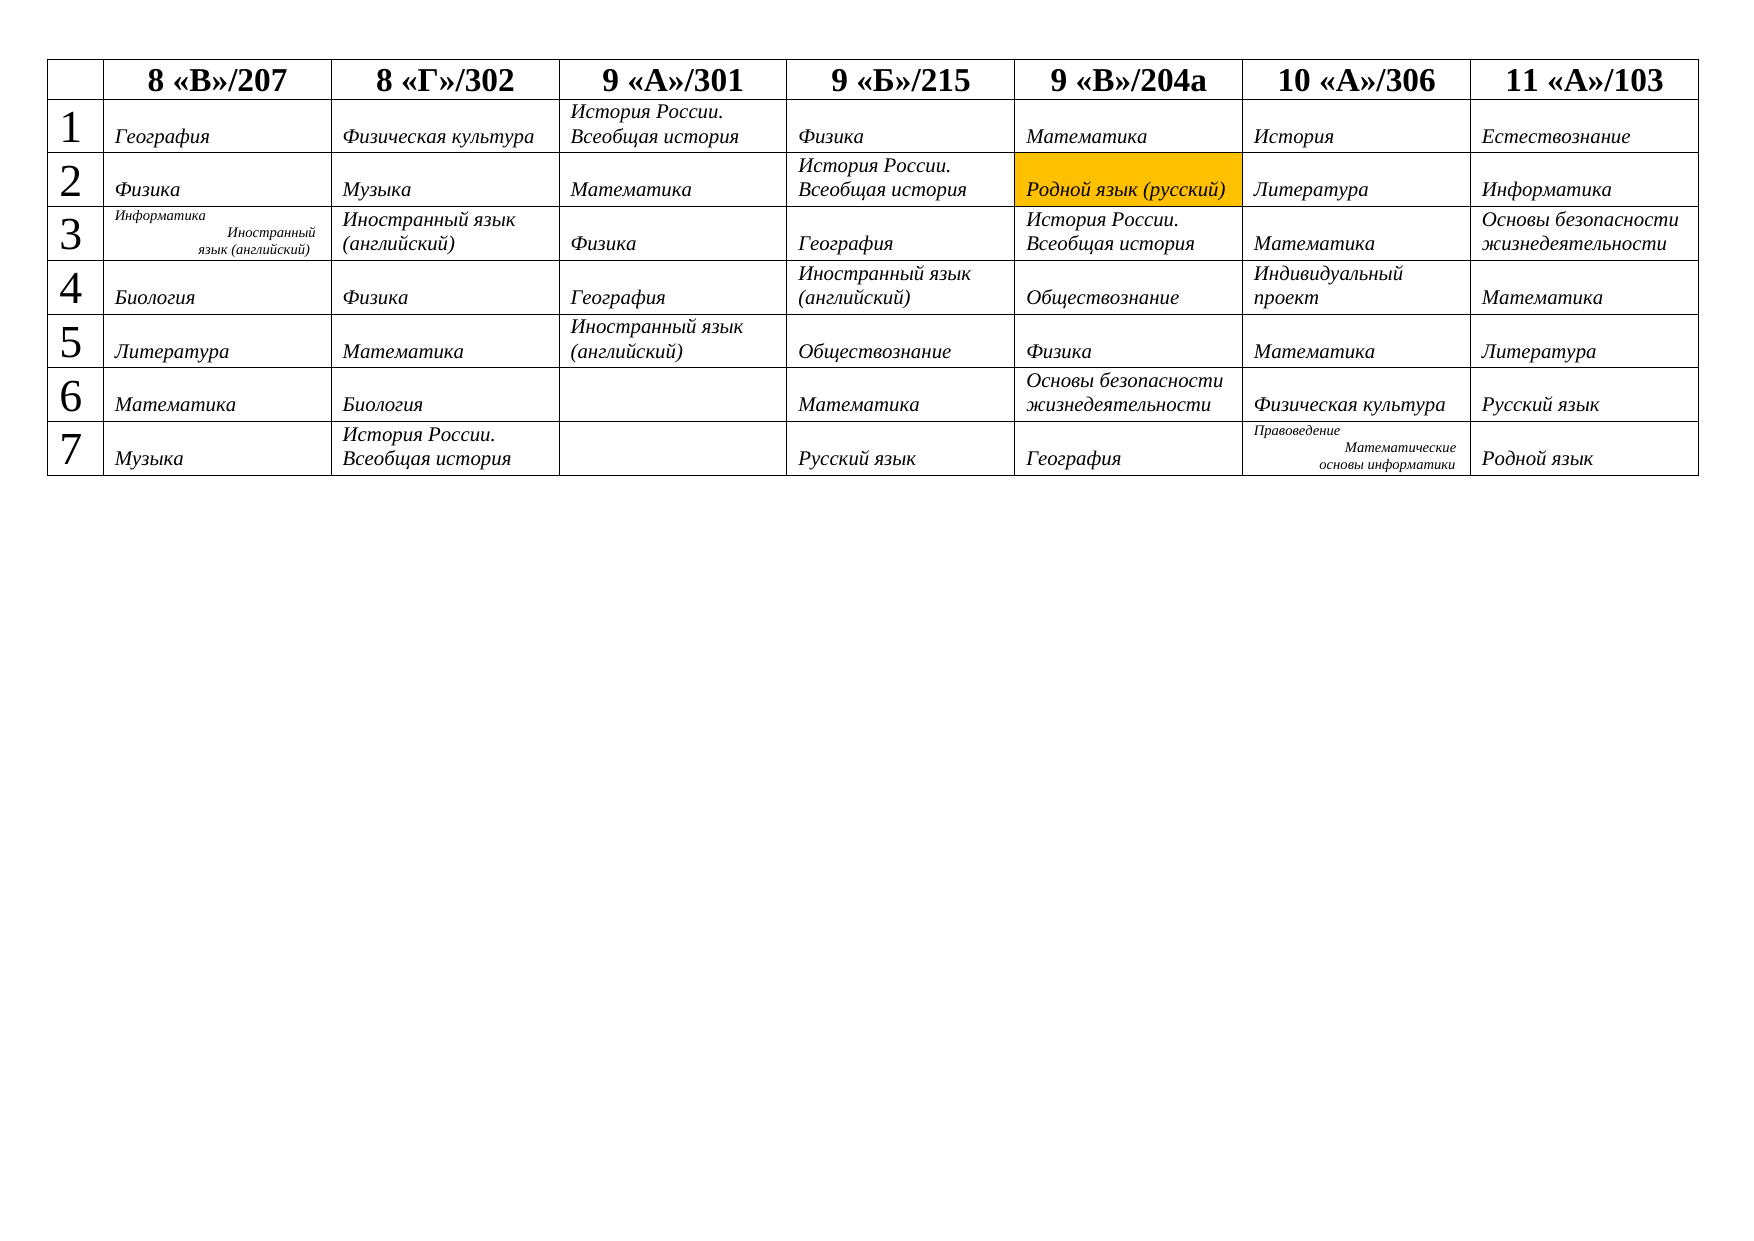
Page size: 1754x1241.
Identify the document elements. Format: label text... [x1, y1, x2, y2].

table_cell Математика [1471, 261, 1698, 313]
table_cell Биология [332, 368, 559, 421]
table_header 11 «А»/103 [1471, 60, 1698, 98]
table_cell История [1243, 100, 1470, 152]
table_cell История России. Всеобщая история [560, 100, 786, 152]
table_cell Математика [332, 315, 559, 367]
table_cell Физическая культура [1243, 368, 1470, 421]
table_cell Физика [560, 207, 786, 260]
table_cell Иностранный язык (английский) [332, 207, 559, 260]
table_cell Обществознание [787, 315, 1014, 367]
table_cell Обществознание [1015, 261, 1242, 313]
table_cell 6 [48, 368, 103, 421]
table_cell 4 [48, 261, 103, 313]
table_header 9 «В»/204а [1015, 60, 1242, 98]
table_cell Родной язык [1471, 422, 1698, 475]
table_cell Естествознание [1471, 100, 1698, 152]
table_header 8 «Г»/302 [332, 60, 559, 98]
table_cell Физическая культура [332, 100, 559, 152]
table_cell Математика [1243, 315, 1470, 367]
table_cell [560, 368, 786, 421]
table_cell Физика [332, 261, 559, 313]
table_cell Музыка [332, 153, 559, 206]
table_cell 7 [48, 422, 103, 475]
table_cell Русский язык [787, 422, 1014, 475]
table_cell Родной язык (русский) [1015, 153, 1242, 206]
table_cell География [787, 207, 1014, 260]
table_cell Математика [787, 368, 1014, 421]
table_cell Литература [1243, 153, 1470, 206]
table_header [48, 60, 103, 98]
table_cell 1 [48, 100, 103, 152]
table_cell Литература [1471, 315, 1698, 367]
table_cell Основы безопасности жизнедеятельности [1015, 368, 1242, 421]
table_cell [560, 422, 786, 475]
table_cell История России. Всеобщая история [787, 153, 1014, 206]
table_cell Физика [104, 153, 331, 206]
table_cell Математика [104, 368, 331, 421]
table_cell Математика [1015, 100, 1242, 152]
table_cell География [104, 100, 331, 152]
table_cell Информатика [1471, 153, 1698, 206]
table_cell 3 [48, 207, 103, 260]
table_cell Основы безопасности жизнедеятельности [1471, 207, 1698, 260]
table_cell История России. Всеобщая история [332, 422, 559, 475]
table_cell История России. Всеобщая история [1015, 207, 1242, 260]
table_header 9 «А»/301 [560, 60, 786, 98]
table_cell Математика [560, 153, 786, 206]
table_cell Индивидуальный проект [1243, 261, 1470, 313]
table_cell Биология [104, 261, 331, 313]
table_header 8 «В»/207 [104, 60, 331, 98]
table_header 9 «Б»/215 [787, 60, 1014, 98]
table_cell Физика [787, 100, 1014, 152]
table_cell Иностранный язык (английский) [787, 261, 1014, 313]
table_cell Музыка [104, 422, 331, 475]
table_cell Математика [1243, 207, 1470, 260]
table_cell Литература [104, 315, 331, 367]
table_cell 5 [48, 315, 103, 367]
table_cell 2 [48, 153, 103, 206]
table_cell Физика [1015, 315, 1242, 367]
table_header 10 «А»/306 [1243, 60, 1470, 98]
table_cell Русский язык [1471, 368, 1698, 421]
table_cell Иностранный язык (английский) [560, 315, 786, 367]
table_cell Правоведение Математические основы информатики [1243, 422, 1470, 475]
table_cell География [560, 261, 786, 313]
table_cell Информатика Иностранный язык (английский) [104, 207, 331, 260]
table_cell География [1015, 422, 1242, 475]
